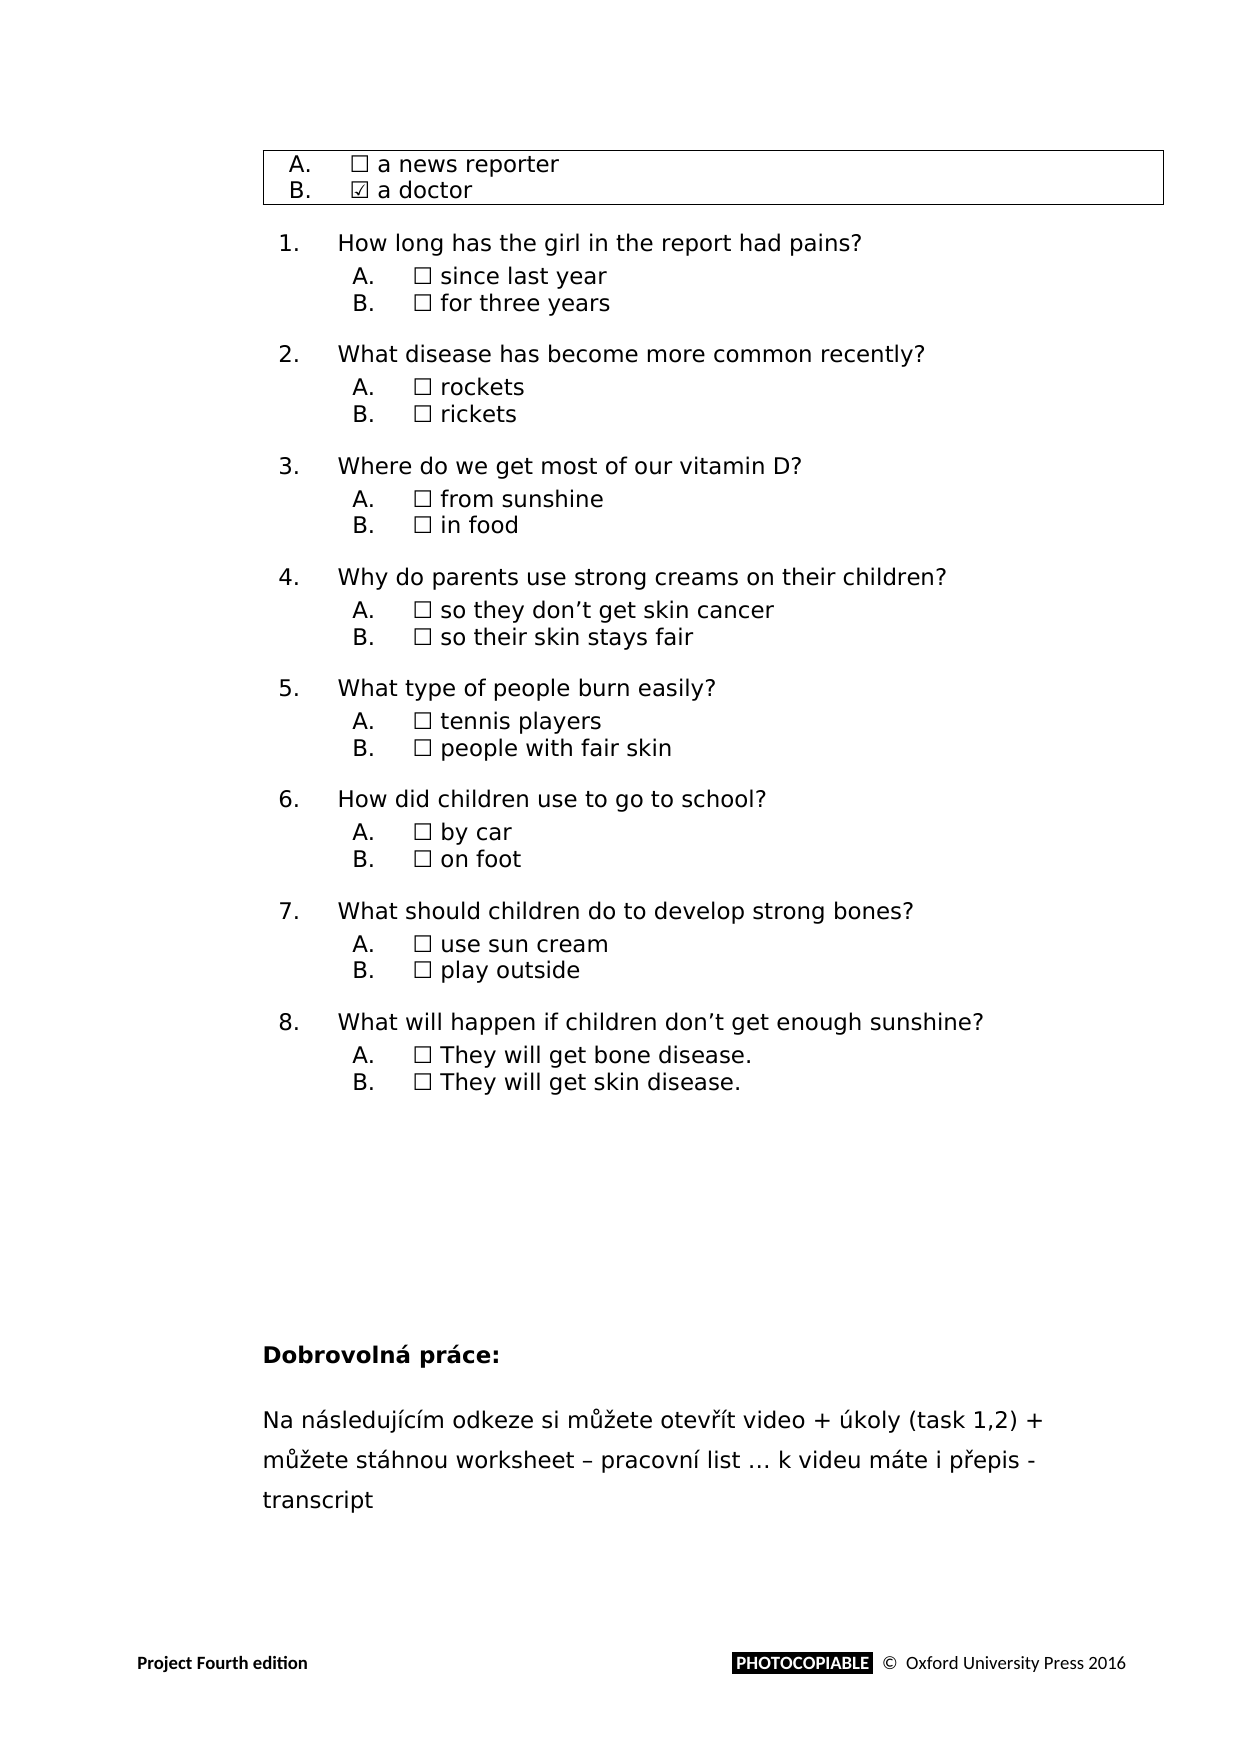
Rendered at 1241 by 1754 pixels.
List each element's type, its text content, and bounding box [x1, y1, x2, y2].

list ☐ for three years [375, 290, 1053, 317]
list Where do we get most of our vitamin D? [300, 453, 1053, 479]
list ☐ since last year [375, 263, 1053, 290]
list What type of people burn easily? [300, 675, 1053, 702]
list ☐ They will get bone disease. [375, 1042, 1053, 1069]
list How did children use to go to school? [300, 787, 1053, 813]
list ☐ by car [375, 819, 1053, 846]
list ☐ play outside [375, 957, 1053, 984]
text Dobrovolná práce: [262, 1342, 1053, 1369]
list ☐ rockets [375, 374, 1053, 401]
list What disease has become more common recently? [300, 342, 1053, 368]
list What will happen if children don’t get enough sunshine? [300, 1009, 1053, 1036]
list What should children do to develop strong bones? [300, 898, 1053, 924]
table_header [264, 151, 1163, 204]
list ☐ on foot [375, 846, 1053, 873]
list How long has the girl in the report had pains? [300, 230, 1053, 257]
list ☐ people with fair skin [375, 735, 1053, 762]
list ☐ They will get skin disease. [375, 1069, 1053, 1095]
list ☐ use sun cream [375, 931, 1053, 957]
list ☐ from sunshine [375, 486, 1053, 512]
list ☐ so they don’t get skin cancer [375, 597, 1053, 624]
list ☐ in food [375, 512, 1053, 539]
list ☐ so their skin stays fair [375, 624, 1053, 650]
list Why do parents use strong creams on their children? [300, 564, 1053, 591]
list ☐ tennis players [375, 708, 1053, 735]
list ☐ rickets [375, 401, 1053, 428]
text Na následujícím odkeze si můžete otevřít video + úkoly (task 1,2) + můžete stáhnou worksheet – pracovní list … k videu máte i přepis - transcript [262, 1407, 1053, 1514]
